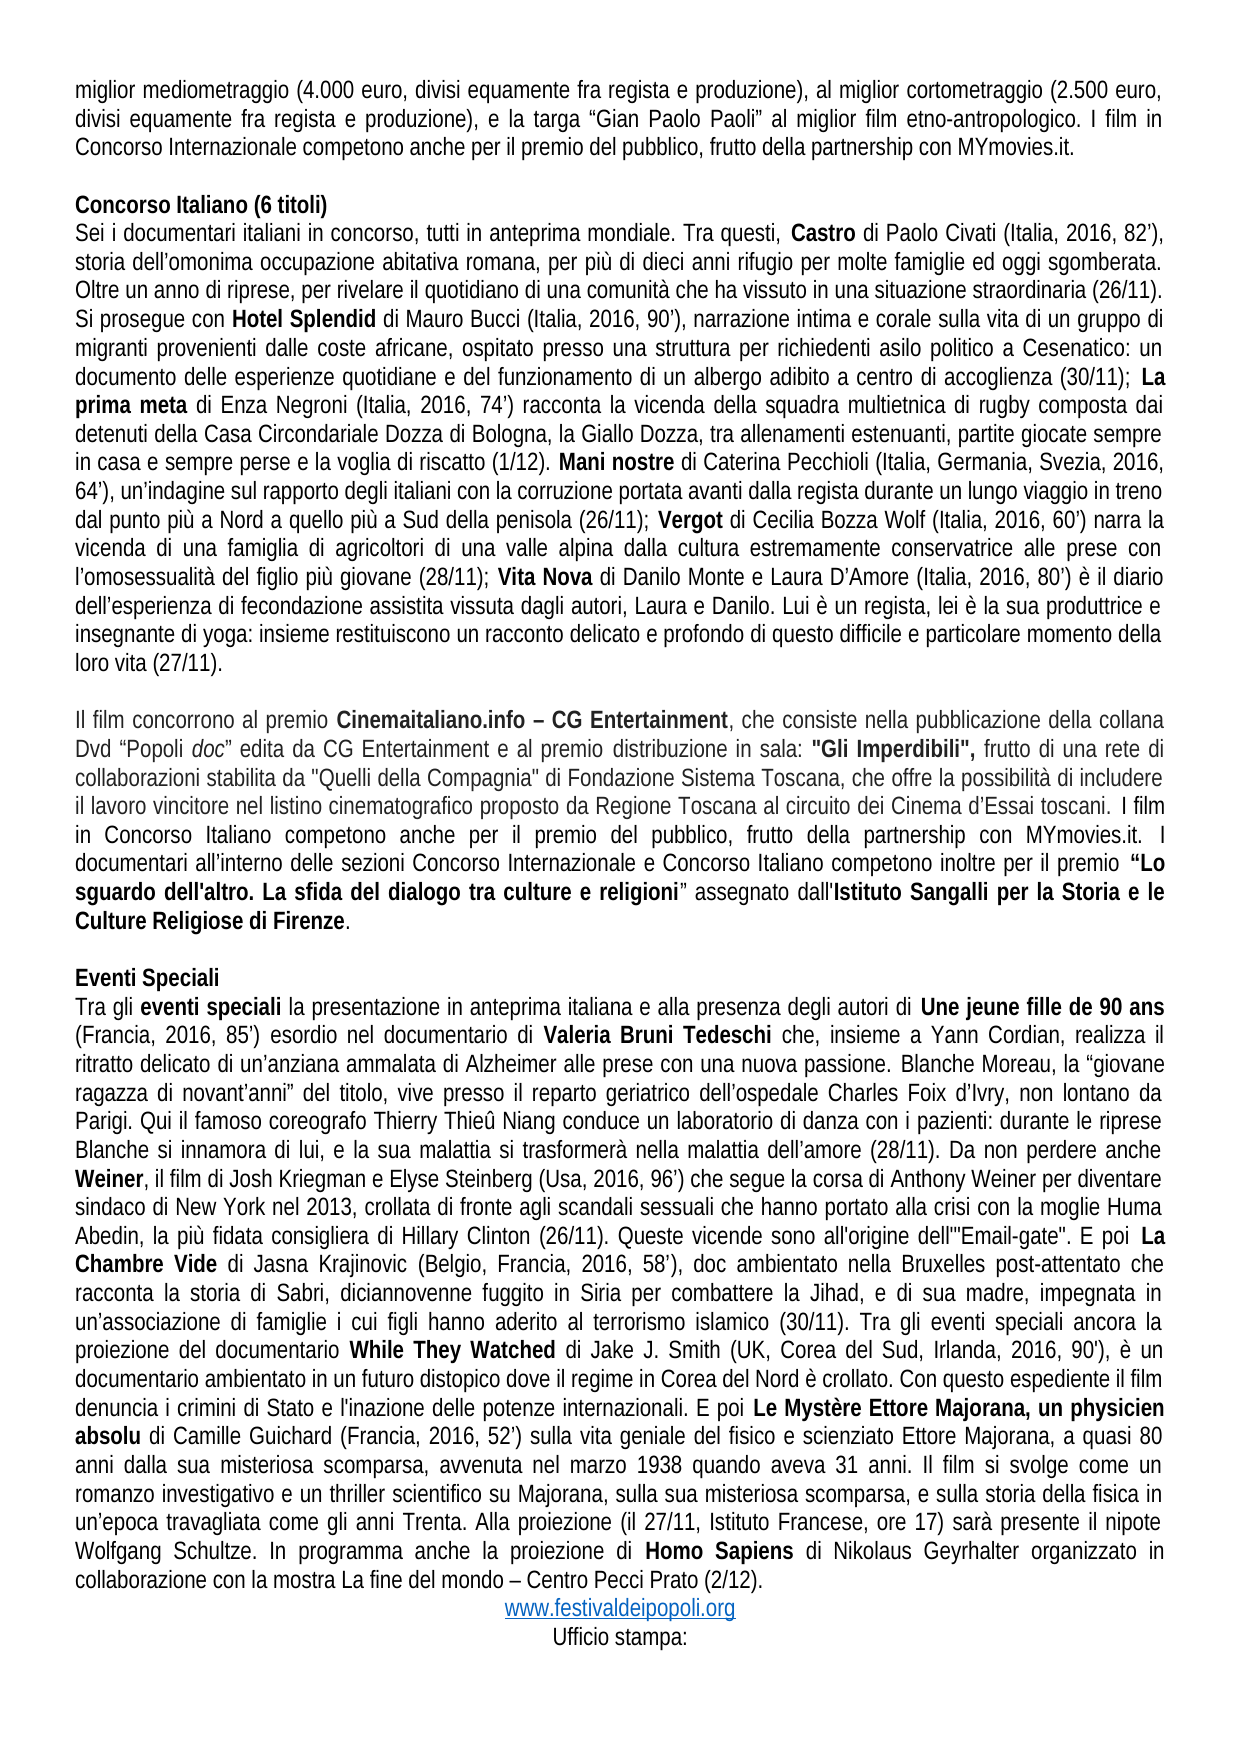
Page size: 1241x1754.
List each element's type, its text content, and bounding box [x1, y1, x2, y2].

text Ufficio stampa: [75, 1622, 1165, 1651]
text Il film concorrono al premio Cinemaitaliano.info – CG Entertainment, che consiste nella pubblicazione della collana Dvd “Popoli doc” edita da CG Entertainment e al premio distribuzione in sala: "Gli Imperdibili", frutto di una rete di collaborazioni stabilita da "Quelli della Compagnia" di Fondazione Sistema Toscana, che offre la possibilità di includere il lavoro vincitore nel listino cinematografico proposto da Regione Toscana al circuito dei Cinema d’Essai toscani. I film in Concorso Italiano competono anche per il premio del pubblico, frutto della partnership con MYmovies.it. I documentari all’interno delle sezioni Concorso Internazionale e Concorso Italiano competono inoltre per il premio “Lo sguardo dell'altro. La sfida del dialogo tra culture e religioni” assegnato dall'Istituto Sangalli per la Storia e le Culture Religiose di Firenze. [75, 677, 1165, 934]
text www.festivaldeipopoli.org [75, 1593, 1165, 1622]
text Tra gli eventi speciali la presentazione in anteprima italiana e alla presenza degli autori di Une jeune fille de 90 ans (Francia, 2016, 85’) esordio nel documentario di Valeria Bruni Tedeschi che, insieme a Yann Cordian, realizza il ritratto delicato di un’anziana ammalata di Alzheimer alle prese con una nuova passione. Blanche Moreau, la “giovane ragazza di novant’anni” del titolo, vive presso il reparto geriatrico dell’ospedale Charles Foix d’Ivry, non lontano da Parigi. Qui il famoso coreografo Thierry Thieû Niang conduce un laboratorio di danza con i pazienti: durante le riprese Blanche si innamora di lui, e la sua malattia si trasformerà nella malattia dell’amore (28/11). Da non perdere anche Weiner, il film di Josh Kriegman e Elyse Steinberg (Usa, 2016, 96’) che segue la corsa di Anthony Weiner per diventare sindaco di New York nel 2013, crollata di fronte agli scandali sessuali che hanno portato alla crisi con la moglie Huma Abedin, la più fidata consigliera di Hillary Clinton (26/11). Queste vicende sono all'origine dell'"Email-gate". E poi La Chambre Vide di Jasna Krajinovic (Belgio, Francia, 2016, 58’), doc ambientato nella Bruxelles post-attentato che racconta la storia di Sabri, diciannovenne fuggito in Siria per combattere la Jihad, e di sua madre, impegnata in un’associazione di famiglie i cui figli hanno aderito al terrorismo islamico (30/11). Tra gli eventi speciali ancora la proiezione del documentario While They Watched di Jake J. Smith (UK, Corea del Sud, Irlanda, 2016, 90'), è un documentario ambientato in un futuro distopico dove il regime in Corea del Nord è crollato. Con questo espediente il film denuncia i crimini di Stato e l'inazione delle potenze internazionali. E poi Le Mystère Ettore Majorana, un physicien absolu di Camille Guichard (Francia, 2016, 52’) sulla vita geniale del fisico e scienziato Ettore Majorana, a quasi 80 anni dalla sua misteriosa scomparsa, avvenuta nel marzo 1938 quando aveva 31 anni. Il film si svolge come un romanzo investigativo e un thriller scientifico su Majorana, sulla sua misteriosa scomparsa, e sulla storia della fisica in un’epoca travagliata come gli anni Trenta. Alla proiezione (il 27/11, Istituto Francese, ore 17) sarà presente il nipote Wolfgang Schultze. In programma anche la proiezione di Homo Sapiens di Nikolaus Geyrhalter organizzato in collaborazione con la mostra La fine del mondo – Centro Pecci Prato (2/12). [75, 992, 1165, 1593]
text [75, 75, 1165, 161]
text Eventi Speciali [75, 963, 1165, 992]
text Concorso Italiano (6 titoli) [75, 189, 1165, 218]
text Sei i documentari italiani in concorso, tutti in anteprima mondiale. Tra questi, Castro di Paolo Civati (Italia, 2016, 82’), storia dell’omonima occupazione abitativa romana, per più di dieci anni rifugio per molte famiglie ed oggi sgomberata. Oltre un anno di riprese, per rivelare il quotidiano di una comunità che ha vissuto in una situazione straordinaria (26/11). Si prosegue con Hotel Splendid di Mauro Bucci (Italia, 2016, 90’), narrazione intima e corale sulla vita di un gruppo di migranti provenienti dalle coste africane, ospitato presso una struttura per richiedenti asilo politico a Cesenatico: un documento delle esperienze quotidiane e del funzionamento di un albergo adibito a centro di accoglienza (30/11); La prima meta di Enza Negroni (Italia, 2016, 74’) racconta la vicenda della squadra multietnica di rugby composta dai detenuti della Casa Circondariale Dozza di Bologna, la Giallo Dozza, tra allenamenti estenuanti, partite giocate sempre in casa e sempre perse e la voglia di riscatto (1/12). Mani nostre di Caterina Pecchioli (Italia, Germania, Svezia, 2016, 64’), un’indagine sul rapporto degli italiani con la corruzione portata avanti dalla regista durante un lungo viaggio in treno dal punto più a Nord a quello più a Sud della penisola (26/11); Vergot di Cecilia Bozza Wolf (Italia, 2016, 60’) narra la vicenda di una famiglia di agricoltori di una valle alpina dalla cultura estremamente conservatrice alle prese con l’omosessualità del figlio più giovane (28/11); Vita Nova di Danilo Monte e Laura D’Amore (Italia, 2016, 80’) è il diario dell’esperienza di fecondazione assistita vissuta dagli autori, Laura e Danilo. Lui è un regista, lei è la sua produttrice e insegnante di yoga: insieme restituiscono un racconto delicato e profondo di questo difficile e particolare momento della loro vita (27/11). [75, 218, 1165, 677]
